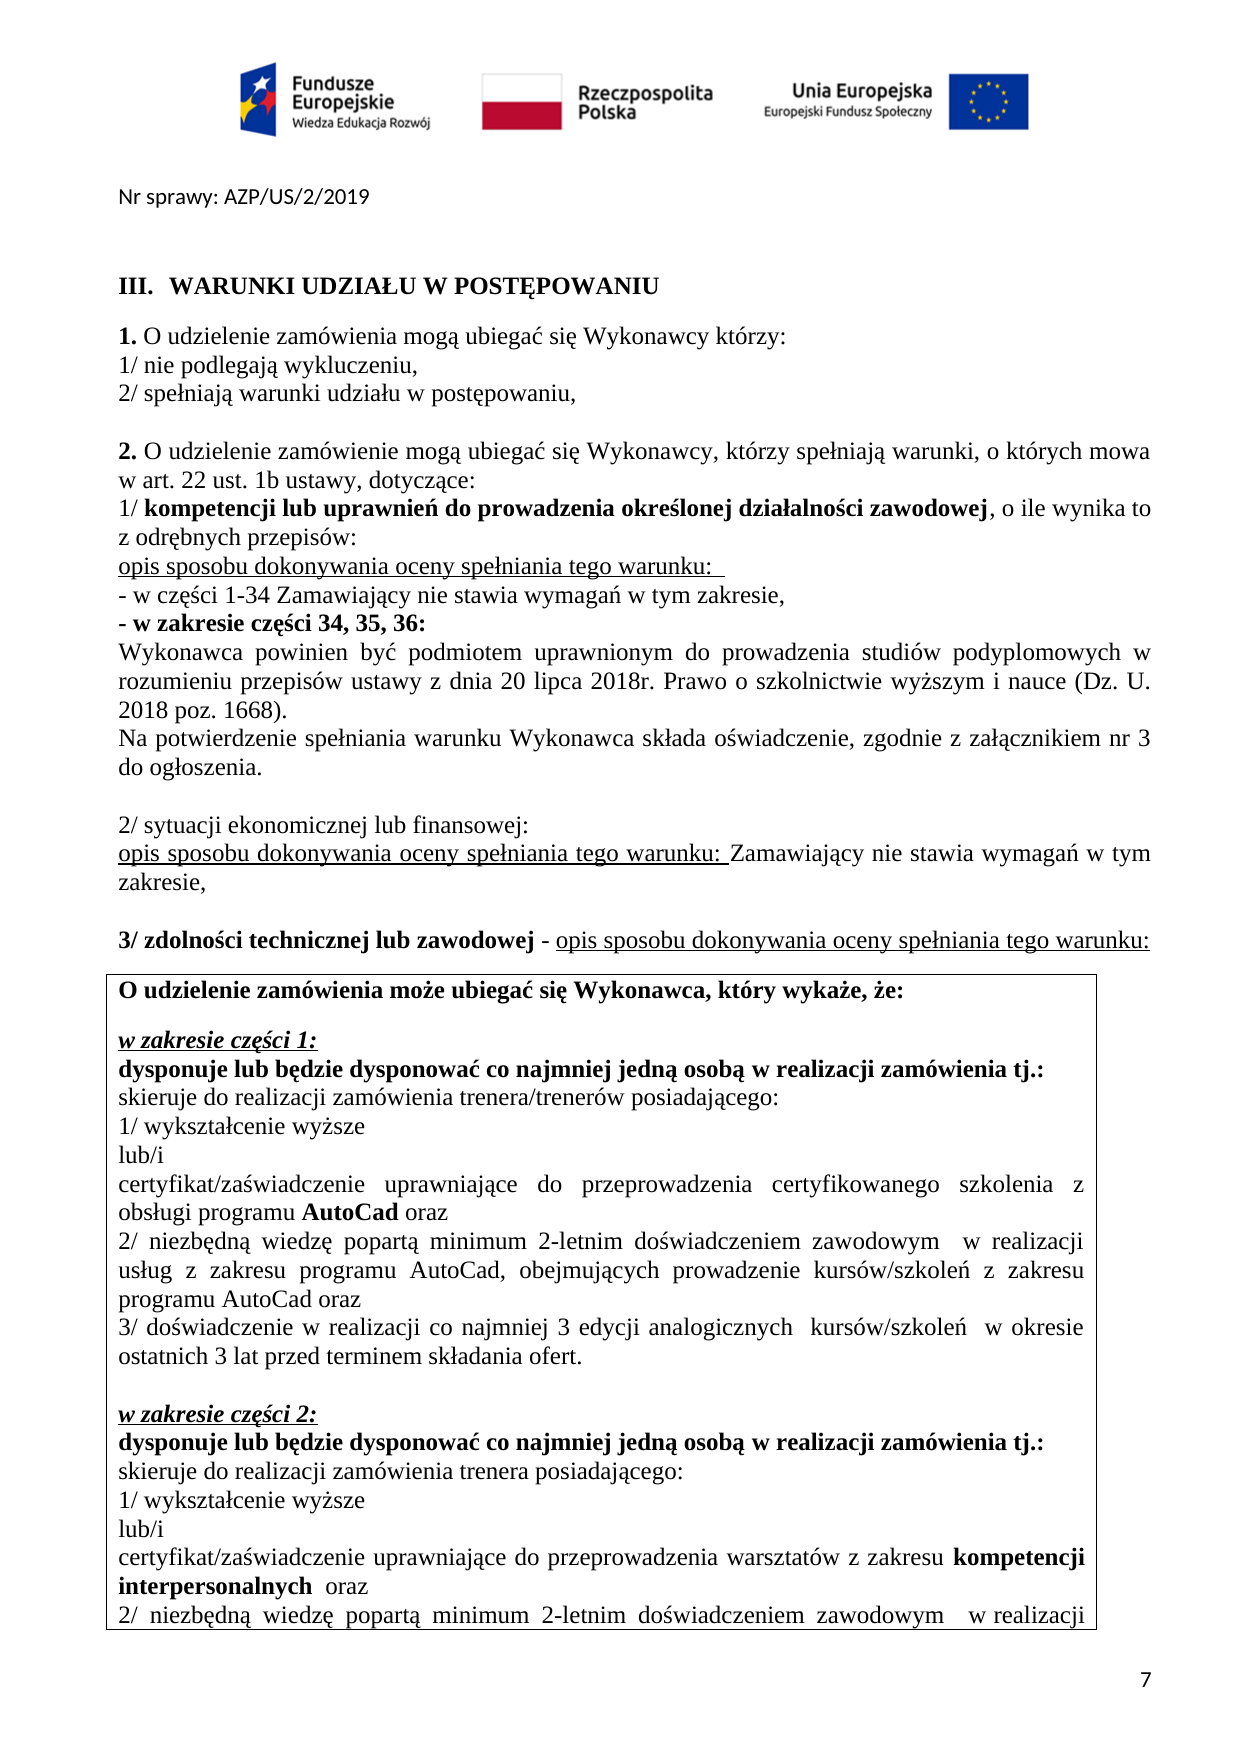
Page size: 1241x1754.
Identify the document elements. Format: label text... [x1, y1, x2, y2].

text opis sposobu dokonywania oceny spełniania tego warunku: Zamawiający nie stawia wymagań w tym zakresie, [118, 838, 1152, 896]
text - w części 1-34 Zamawiający nie stawia wymagań w tym zakresie, [118, 580, 1152, 608]
text Na potwierdzenie spełniania warunku Wykonawca składa oświadczenie, zgodnie z załącznikiem nr 3 do ogłoszenia. [118, 723, 1152, 781]
text 2/ sytuacji ekonomicznej lub finansowej: [118, 810, 1152, 838]
text 1/ nie podlegają wykluczeniu, [118, 350, 1152, 378]
list WARUNKI UDZIAŁU W POSTĘPOWANIU [118, 271, 1152, 300]
picture [223, 44, 1046, 155]
text - w zakresie części 34, 35, 36: [118, 608, 1152, 637]
text 2. O udzielenie zamówienie mogą ubiegać się Wykonawcy, którzy spełniają warunki, o których mowa w art. 22 ust. 1b ustawy, dotyczące: [118, 436, 1152, 493]
text 1/ kompetencji lub uprawnień do prowadzenia określonej działalności zawodowej, o ile wynika to z odrębnych przepisów: [118, 493, 1152, 551]
text 3/ zdolności technicznej lub zawodowej - opis sposobu dokonywania oceny spełniania tego warunku: [118, 925, 1152, 953]
text Wykonawca powinien być podmiotem uprawnionym do prowadzenia studiów podyplomowych w rozumieniu przepisów ustawy z dnia 20 lipca 2018r. Prawo o szkolnictwie wyższym i nauce (Dz. U. 2018 poz. 1668). [118, 637, 1152, 723]
text opis sposobu dokonywania oceny spełniania tego warunku: [118, 551, 1152, 580]
text 2/ spełniają warunki udziału w postępowaniu, [118, 378, 1152, 407]
text 1. O udzielenie zamówienia mogą ubiegać się Wykonawcy którzy: [118, 321, 1152, 350]
